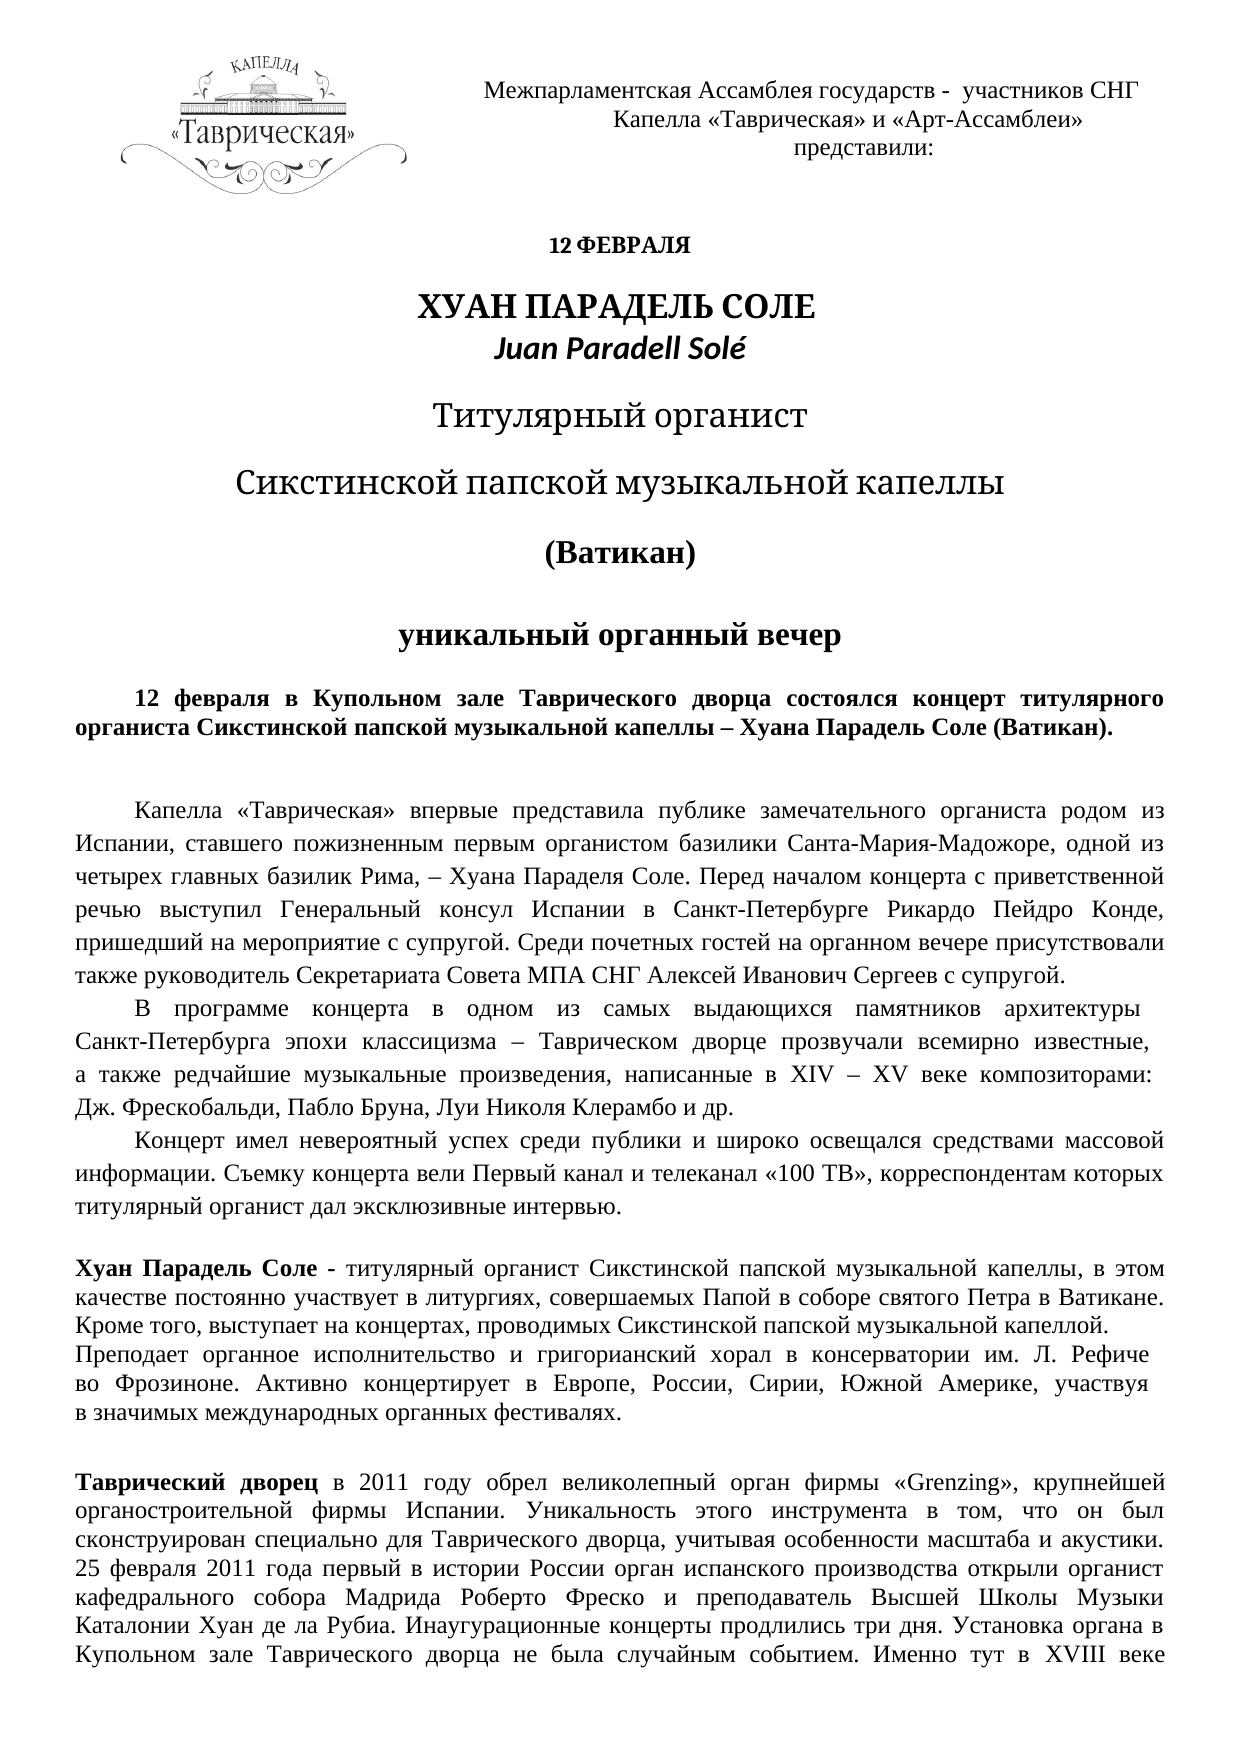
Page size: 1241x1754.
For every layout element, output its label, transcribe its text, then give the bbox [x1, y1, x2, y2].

text Преподает органное исполнительство и григорианский хорал в консерватории им. Л. Рефиче во Фрозиноне. Активно концертирует в Европе, России, Сирии, Южной Америке, участвуя в значимых международных органных фестивалях. [75, 1339, 1165, 1425]
text Сикстинской папской музыкальной капеллы [75, 464, 1165, 503]
text В программе концерта в одном из самых выдающихся памятников архитектуры Санкт-Петербурга эпохи классицизма – Таврическом дворце прозвучали всемирно известные, а также редчайшие музыкальные произведения, написанные в XIV – XV веке композиторами: Дж. Фрескобальди, Пабло Бруна, Луи Николя Клерамбо и др. [75, 993, 1165, 1121]
text 12 февраля в Купольном зале Таврического дворца состоялся концерт титулярного органиста Сикстинской папской музыкальной капеллы – Хуана Парадель Соле (Ватикан). [75, 683, 1165, 741]
text 12 ФЕВРАЛЯ [75, 233, 1165, 260]
text уникальный органный вечер [75, 570, 1165, 653]
text Межпарламентская Ассамблея государств - участников СНГ [75, 75, 1165, 104]
text Титулярный органист [75, 397, 1165, 435]
picture [120, 56, 407, 75]
text Капелла «Таврическая» и «Арт-Ассамблеи» [75, 104, 1165, 132]
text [75, 1553, 1165, 1668]
text Концерт имел невероятный успех среди публики и широко освещался средствами массовой информации. Съемку концерта вели Первый канал и телеканал «100 ТВ», корреспондентам которых титулярный органист дал эксклюзивные интервью. [75, 1125, 1165, 1220]
text (Ватикан) [75, 532, 1165, 570]
text представили: [75, 132, 1165, 161]
text Капелла «Таврическая» впервые представила публике замечательного органиста родом из Испании, ставшего пожизненным первым органистом базилики Санта-Мария-Мадожоре, одной из четырех главных базилик Рима, – Хуана Параделя Соле. Перед началом концерта с приветственной речью выступил Генеральный консул Испании в Санкт-Петербурге Рикардо Пейдро Конде, пришедший на мероприятие с супругой. Среди почетных гостей на органном вечере присутствовали также руководитель Секретариата Совета МПА СНГ Алексей Иванович Сергеев с супругой. [75, 795, 1165, 989]
picture [120, 161, 407, 194]
text Хуан Парадель Соле - титулярный органист Сикстинской папской музыкальной капеллы, в этом качестве постоянно участвует в литургиях, совершаемых Папой в соборе святого Петра в Ватикане. Кроме того, выступает на концертах, проводимых Сикстинской папской музыкальной капеллой. [75, 1253, 1165, 1339]
text ХУАН ПАРАДЕЛЬ СОЛЕ Juan Paradell Solé [75, 289, 1165, 368]
